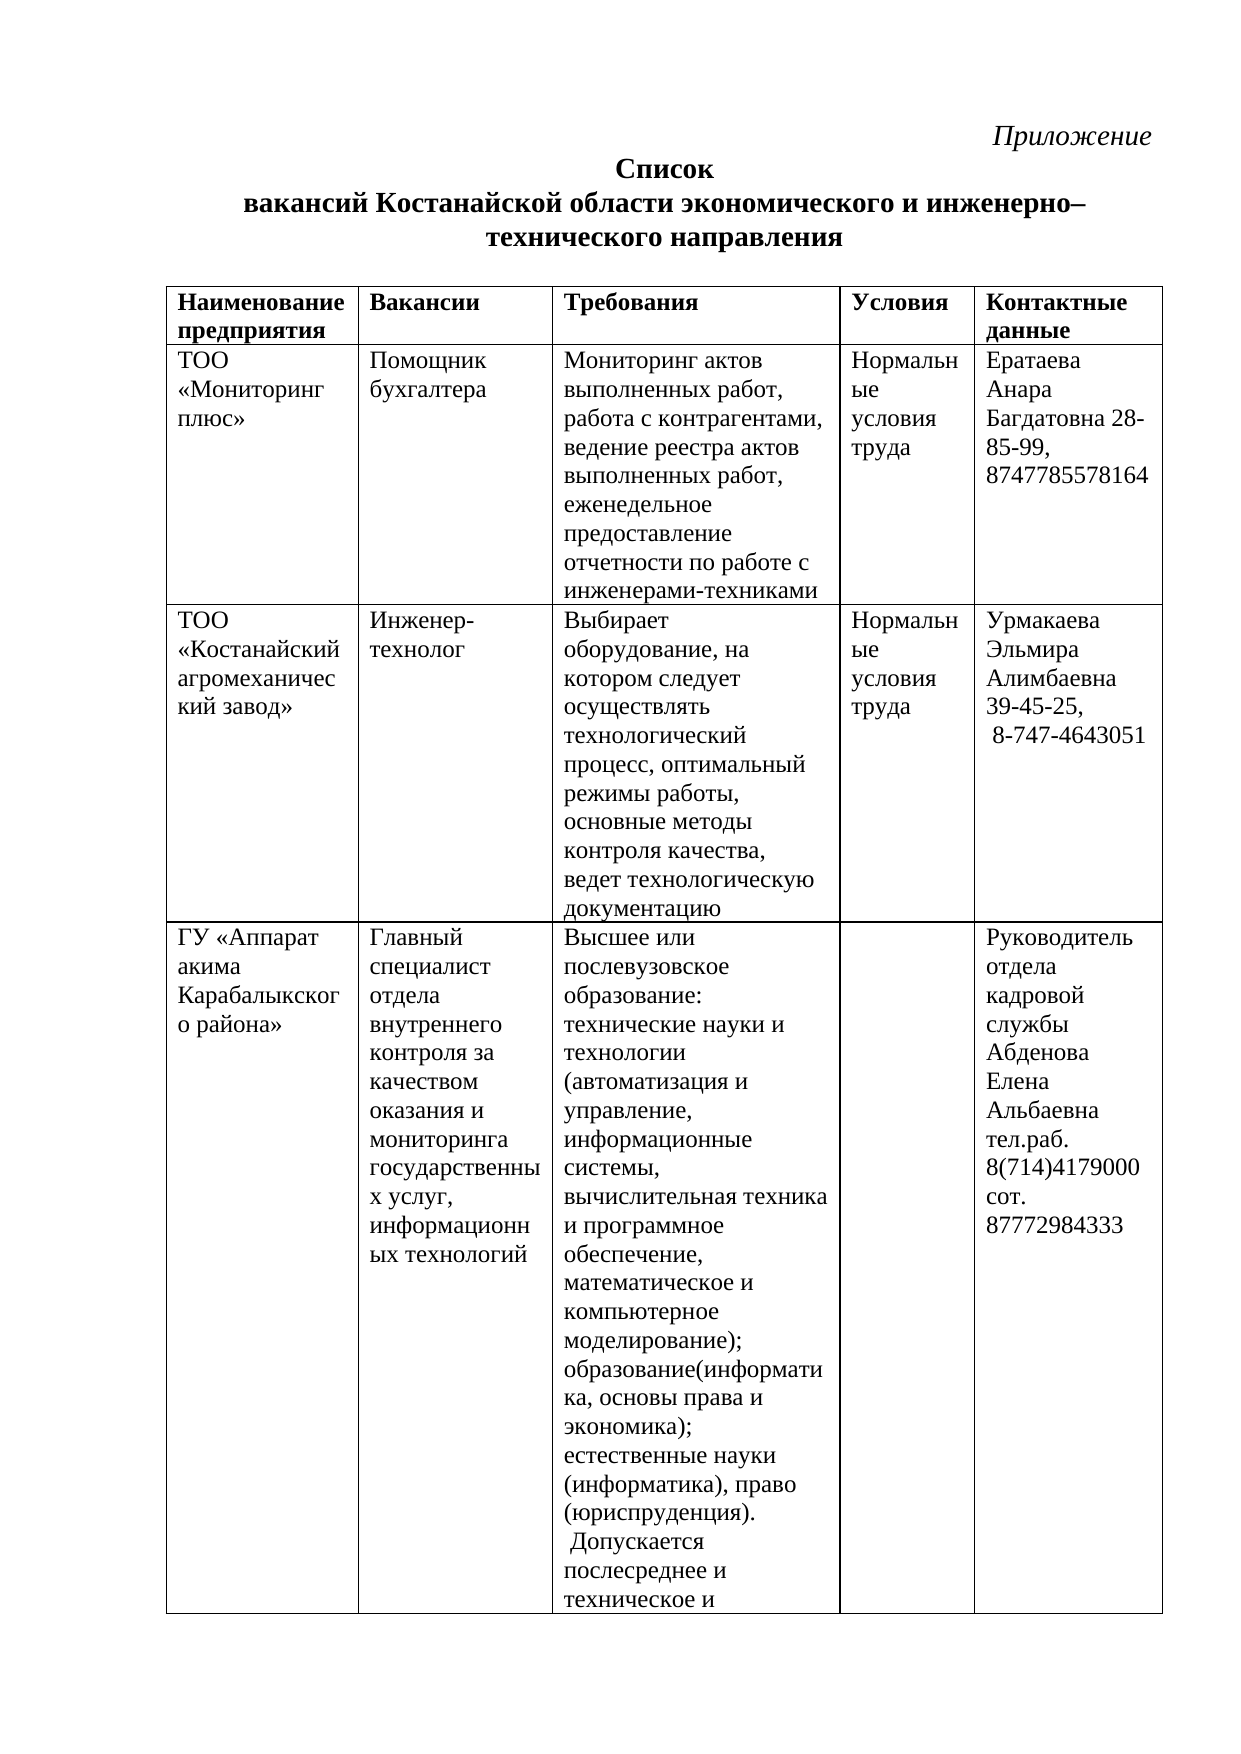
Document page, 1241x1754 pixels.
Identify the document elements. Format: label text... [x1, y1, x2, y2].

table_cell Урмакаева Эльмира Алимбаевна 39-45-25, 8-747-4643051 [975, 605, 1162, 921]
table_cell ТОО «Мониторинг плюс» [167, 345, 358, 604]
text Список [177, 152, 1152, 185]
text Приложение [177, 118, 1152, 152]
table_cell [975, 923, 1162, 1612]
table_header Условия [841, 287, 974, 344]
table_cell Помощник бухгалтера [359, 345, 552, 604]
table_cell [841, 923, 974, 1612]
table_header Контактные данные [975, 287, 1162, 344]
table_cell Нормальные условия труда [841, 605, 974, 921]
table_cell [359, 923, 552, 1612]
table_cell Мониторинг актов выполненных работ, работа с контрагентами, ведение реестра актов выполненных работ, еженедельное предоставление отчетности по работе с инженерами-техниками [553, 345, 839, 604]
table_cell Инженер-технолог [359, 605, 552, 921]
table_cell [167, 923, 358, 1612]
text вакансий Костанайской области экономического и инженерно–технического направления [177, 185, 1152, 252]
table_cell Выбирает оборудование, на котором следует осуществлять технологический процесс, оптимальный режимы работы, основные методы контроля качества, ведет технологическую документацию [553, 605, 839, 921]
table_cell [553, 923, 839, 1612]
table_header Требования [553, 287, 839, 344]
table_header Вакансии [359, 287, 552, 344]
table_header Наименование предприятия [167, 287, 358, 344]
table_cell Ератаева Анара Багдатовна 28-85-99, 8747785578164 [975, 345, 1162, 604]
table_cell Нормальные условия труда [841, 345, 974, 604]
table_cell ТОО «Костанайский агромеханический завод» [167, 605, 358, 921]
